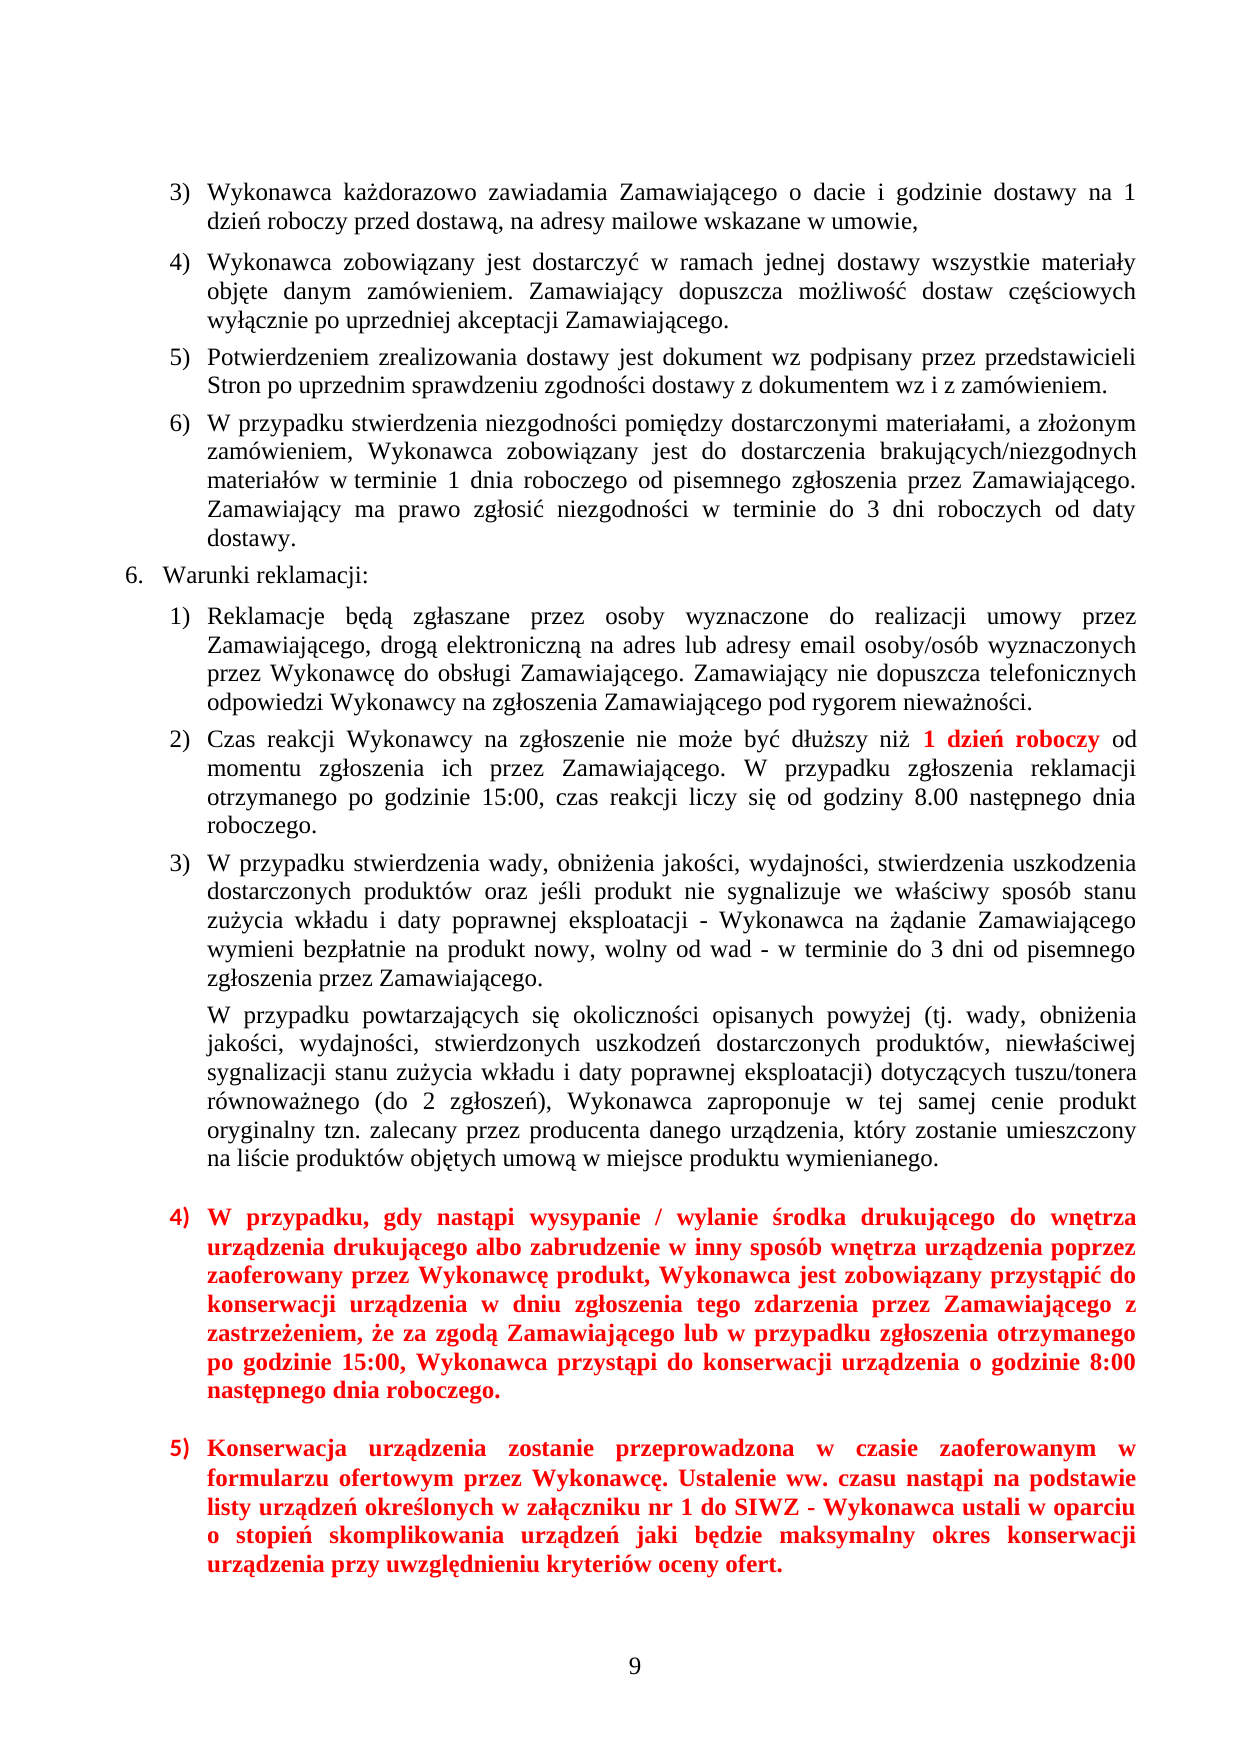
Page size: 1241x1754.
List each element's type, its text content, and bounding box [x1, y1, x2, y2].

text W przypadku powtarzających się okoliczności opisanych powyżej (tj. wady, obniżenia jakości, wydajności, stwierdzonych uszkodzeń dostarczonych produktów, niewłaściwej sygnalizacji stanu zużycia wkładu i daty poprawnej eksploatacji) dotyczących tuszu/tonera równoważnego (do 2 zgłoszeń), Wykonawca zaproponuje w tej samej cenie produkt oryginalny tzn. zalecany przez producenta danego urządzenia, który zostanie umieszczony na liście produktów objętych umową w miejsce produktu wymienianego. [207, 1000, 1137, 1172]
list Konserwacja urządzenia zostanie przeprowadzona w czasie zaoferowanym w formularzu ofertowym przez Wykonawcę. Ustalenie ww. czasu nastąpi na podstawie listy urządzeń określonych w załączniku nr 1 do SIWZ - Wykonawca ustali w oparciu o stopień skomplikowania urządzeń jaki będzie maksymalny okres konserwacji urządzenia przy uwzględnieniu kryteriów oceny ofert. [169, 1432, 1137, 1578]
list Wykonawca zobowiązany jest dostarczyć w ramach jednej dostawy wszystkie materiały objęte danym zamówieniem. Zamawiający dopuszcza możliwość dostaw częściowych wyłącznie po uprzedniej akceptacji Zamawiającego. [169, 247, 1137, 333]
list Warunki reklamacji: [125, 560, 1137, 588]
list Czas reakcji Wykonawcy na zgłoszenie nie może być dłuższy niż 1 dzień roboczy od momentu zgłoszenia ich przez Zamawiającego. W przypadku zgłoszenia reklamacji otrzymanego po godzinie 15:00, czas reakcji liczy się od godziny 8.00 następnego dnia roboczego. [169, 724, 1137, 839]
list Potwierdzeniem zrealizowania dostawy jest dokument wz podpisany przez przedstawicieli Stron po uprzednim sprawdzeniu zgodności dostawy z dokumentem wz i z zamówieniem. [169, 342, 1137, 399]
list W przypadku stwierdzenia wady, obniżenia jakości, wydajności, stwierdzenia uszkodzenia dostarczonych produktów oraz jeśli produkt nie sygnalizuje we właściwy sposób stanu zużycia wkładu i daty poprawnej eksploatacji - Wykonawca na żądanie Zamawiającego wymieni bezpłatnie na produkt nowy, wolny od wad - w terminie do 3 dni od pisemnego zgłoszenia przez Zamawiającego. [169, 848, 1137, 991]
list W przypadku stwierdzenia niezgodności pomiędzy dostarczonymi materiałami, a złożonym zamówieniem, Wykonawca zobowiązany jest do dostarczenia brakujących/niezgodnych materiałów w terminie 1 dnia roboczego od pisemnego zgłoszenia przez Zamawiającego. Zamawiający ma prawo zgłosić niezgodności w terminie do 3 dni roboczych od daty dostawy. [169, 408, 1137, 551]
list W przypadku, gdy nastąpi wysypanie / wylanie środka drukującego do wnętrza urządzenia drukującego albo zabrudzenie w inny sposób wnętrza urządzenia poprzez zaoferowany przez Wykonawcę produkt, Wykonawca jest zobowiązany przystąpić do konserwacji urządzenia w dniu zgłoszenia tego zdarzenia przez Zamawiającego z zastrzeżeniem, że za zgodą Zamawiającego lub w przypadku zgłoszenia otrzymanego po godzinie 15:00, Wykonawca przystąpi do konserwacji urządzenia o godzinie 8:00 następnego dnia roboczego. [169, 1201, 1137, 1404]
list Wykonawca każdorazowo zawiadamia Zamawiającego o dacie i godzinie dostawy na 1 dzień roboczy przed dostawą, na adresy mailowe wskazane w umowie, [169, 177, 1137, 235]
list Reklamacje będą zgłaszane przez osoby wyznaczone do realizacji umowy przez Zamawiającego, drogą elektroniczną na adres lub adresy email osoby/osób wyznaczonych przez Wykonawcę do obsługi Zamawiającego. Zamawiający nie dopuszcza telefonicznych odpowiedzi Wykonawcy na zgłoszenia Zamawiającego pod rygorem nieważności. [169, 601, 1137, 716]
